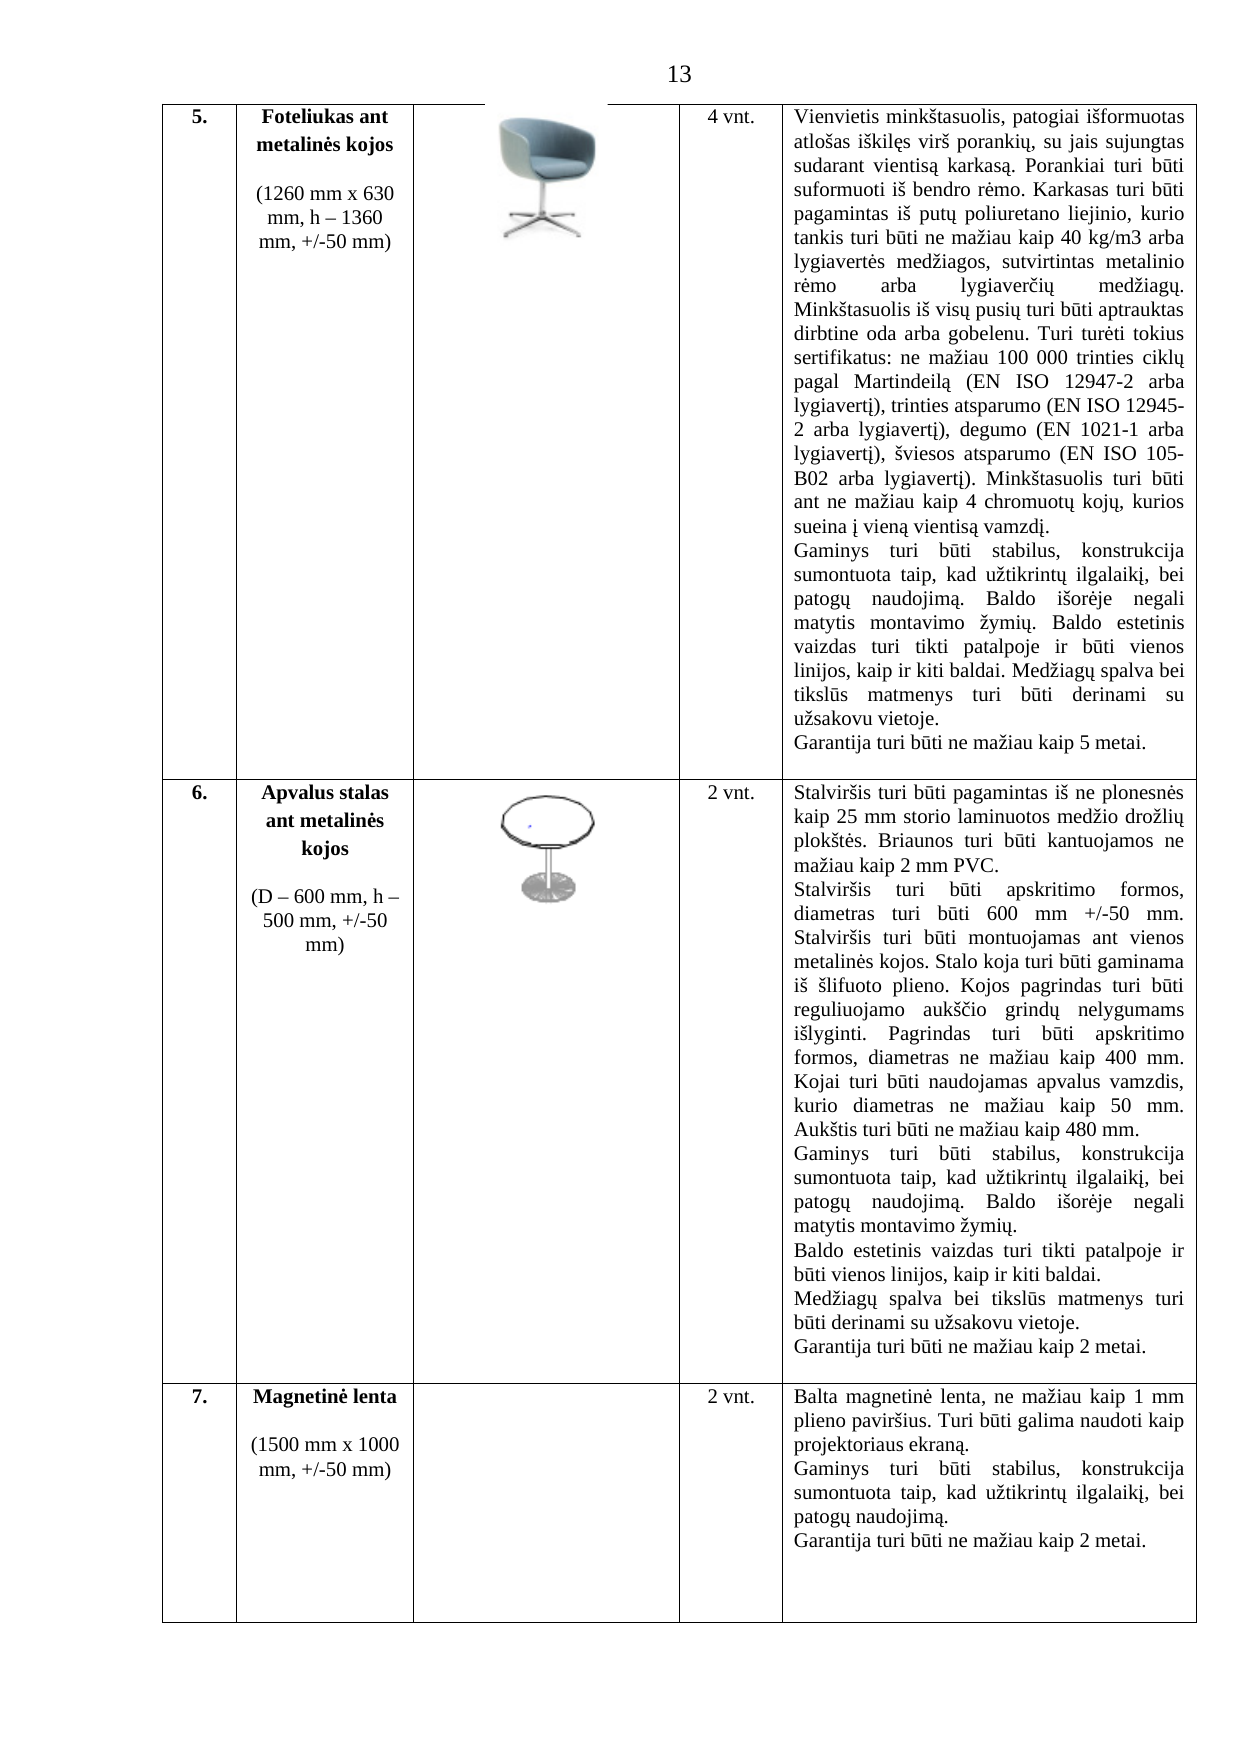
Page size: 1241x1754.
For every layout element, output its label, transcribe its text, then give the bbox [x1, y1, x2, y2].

picture [476, 780, 617, 920]
table_cell Apvalus stalas ant metalinės kojos (D – 600 mm, h – 500 mm, +/) [237, 780, 413, 1383]
table_cell 6. [163, 780, 236, 1383]
table_cell 2 vnt. [680, 780, 782, 1383]
table_cell 4 vnt. [680, 105, 782, 779]
table_cell [414, 780, 679, 1383]
table_cell Stalviršis turi būti pagamintas iš ne plonesnės kaip 25 mm storio laminuotos medžio drožlių plokštės. Briaunos turi būti kantuojamos ne mažiau kaip 2 mm PVC. Stalviršis turi būti apskritimo formos, diametras turi būti 600 mm +/. Stalviršis turi būti montuojamas ant vienos metalinės kojos. Stalo koja turi būti gaminama iš šlifuoto plieno. Kojos pagrindas turi būti reguliuojamo aukščio grindų nelygumams išlyginti. Pagrindas turi būti apskritimo formos, diametras ne mažiau kaip 400 mm. Kojai turi būti naudojamas apvalus vamzdis, kurio diametras ne mažiau kaip 50 mm. Aukštis turi būti ne mažiau kaip 480 mm. Gaminys turi būti stabilus, konstrukcija sumontuota taip, kad užtikrintų ilgalaikį, bei patogų naudojimą. Baldo išorėje negali matytis montavimo žymių. Baldo estetinis vaizdas turi tikti patalpoje ir būti vienos linijos, kaip ir kiti baldai. Medžiagų spalva bei tikslūs matmenys turi būti derinami su užsakovu vietoje. Garantija turi būti ne mažiau kaip 2 metai. [783, 780, 1196, 1383]
picture [485, 104, 608, 250]
table_cell 5. [163, 105, 236, 779]
table_cell [414, 105, 679, 779]
table_cell Magnetinė lenta (1500 mm x 1000 mm, +/) [237, 1384, 413, 1622]
table_cell [414, 1384, 679, 1622]
table_cell 7. [163, 1384, 236, 1622]
table_cell 2 vnt. [680, 1384, 782, 1622]
table_cell Foteliukas ant metalinės kojos (1260 mm x 630 mm, h – 1360 mm, +/) [237, 105, 413, 779]
table_cell Balta magnetinė lenta, ne mažiau kaip 1 mm plieno paviršius. Turi būti galima naudoti kaip projektoriaus ekraną. Gaminys turi būti stabilus, konstrukcija sumontuota taip, kad užtikrintų ilgalaikį, bei patogų naudojimą. Garantija turi būti ne mažiau kaip 2 metai. [783, 1384, 1196, 1622]
table_cell Vienvietis minkštasuolis, patogiai išformuotas atlošas iškilęs virš porankių, su jais sujungtas sudarant vientisą karkasą. Porankiai turi būti suformuoti iš bendro rėmo. Karkasas turi būti pagamintas iš putų poliuretano liejinio, kurio tankis turi būti ne mažiau kaip 40 kg/m3 arba lygiavertės medžiagos, sutvirtintas metalinio rėmo arba lygiaverčių medžiagų. Minkštasuolis iš visų pusių turi būti aptrauktas dirbtine oda arba gobelenu. Turi turėti tokius sertifikatus: ne mažiau 100 000 trinties ciklų pagal Martindeilą (EN ISO 12947-2 arba lygiavertį), trinties atsparumo (EN ISO 12945-2 arba lygiavertį), degumo (EN 1021-1 arba lygiavertį), šviesos atsparumo (EN ISO 105-B02 arba lygiavertį). Minkštasuolis turi būti ant ne mažiau kaip 4 chromuotų kojų, kurios sueina į vieną vientisą vamzdį. Gaminys turi būti stabilus, konstrukcija sumontuota taip, kad užtikrintų ilgalaikį, bei patogų naudojimą. Baldo išorėje negali matytis montavimo žymių. Baldo estetinis vaizdas turi tikti patalpoje ir būti vienos linijos, kaip ir kiti baldai. Medžiagų spalva bei tikslūs matmenys turi būti derinami su užsakovu vietoje. Garantija turi būti ne mažiau kaip 5 metai. [783, 105, 1196, 779]
